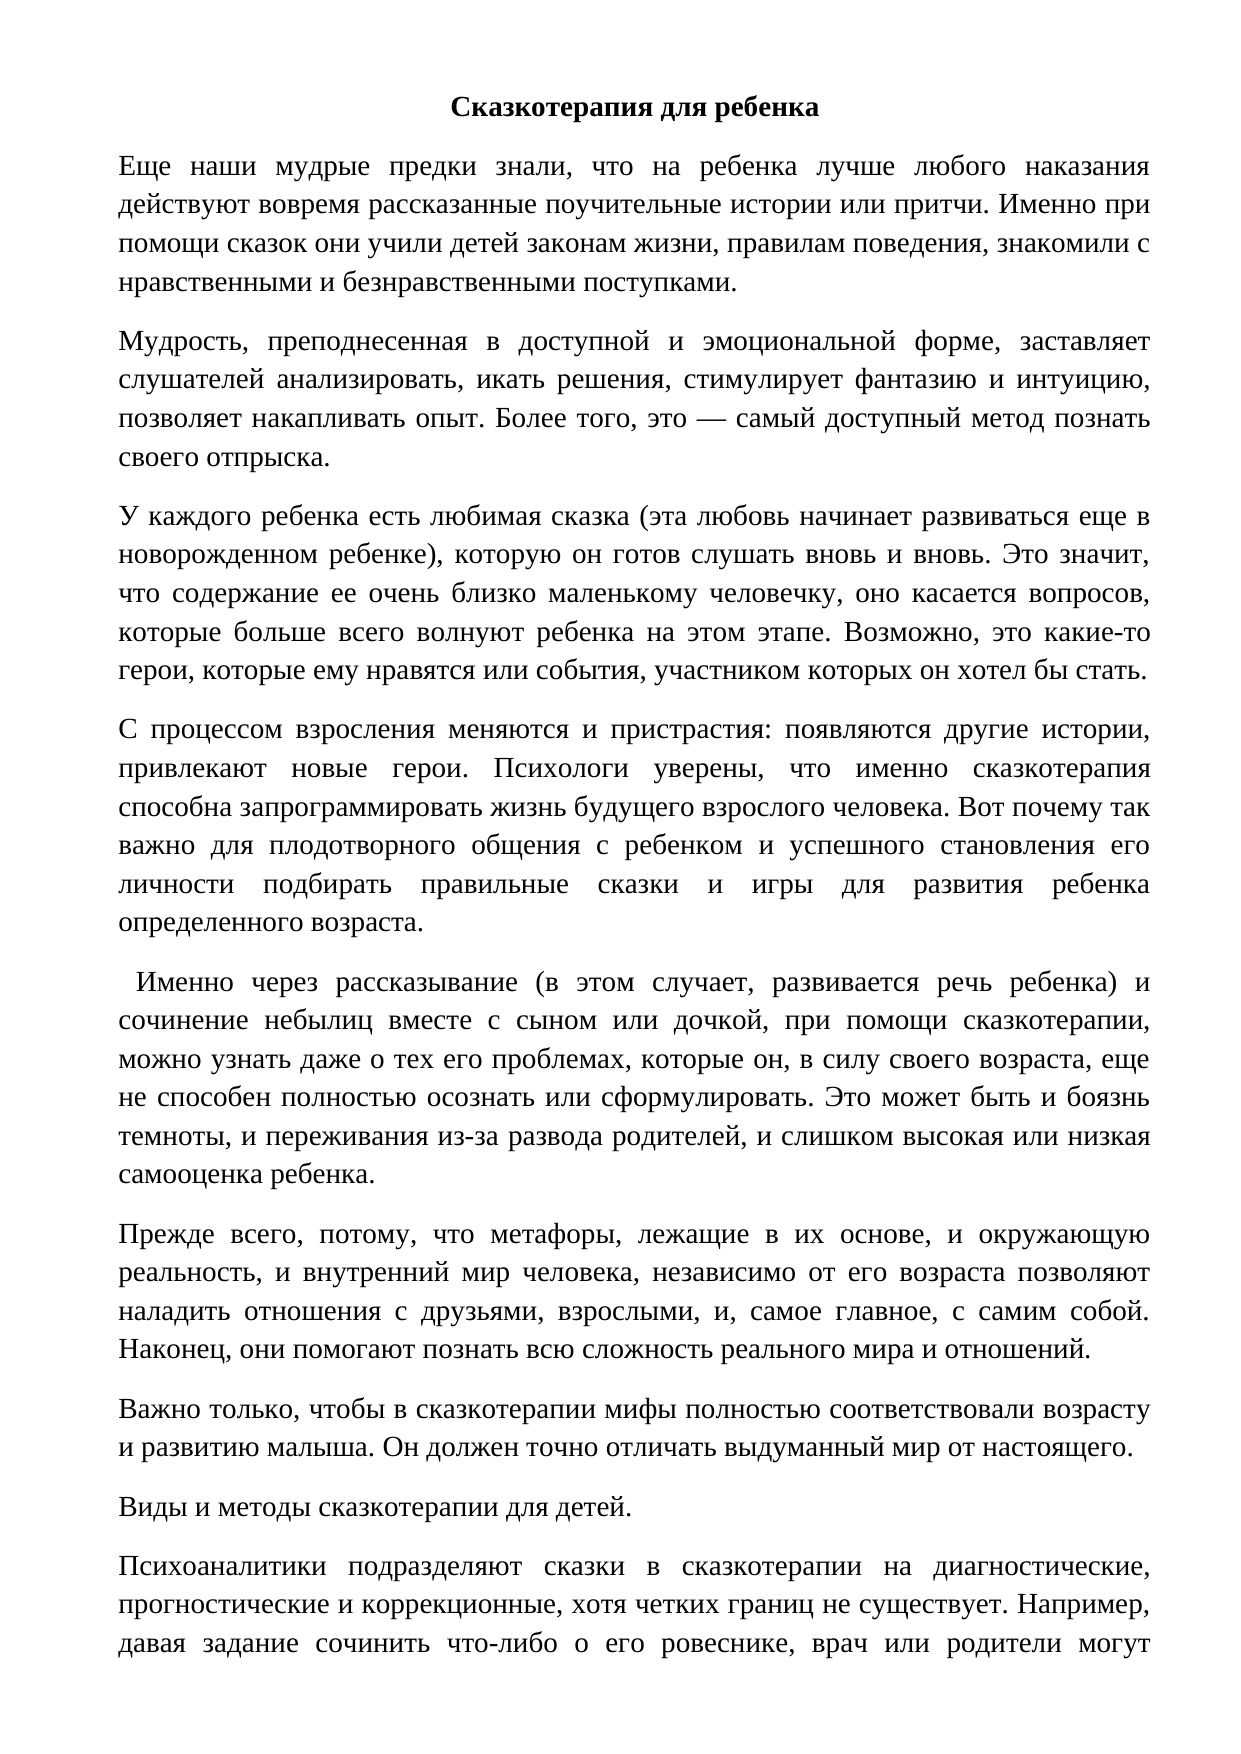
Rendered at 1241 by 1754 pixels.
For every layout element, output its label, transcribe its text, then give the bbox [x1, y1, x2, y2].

text Мудрость, преподнесенная в доступной и эмоциональной форме, заставляет слушателей анализировать, икать решения, стимулирует фантазию и интуицию, позволяет накапливать опыт. Более того, это — самый доступный метод познать своего отпрыска. [118, 323, 1152, 472]
text Именно через рассказывание (в этом случает, развивается речь ребенка) и сочинение небылиц вместе с сыном или дочкой, при помощи сказкотерапии, можно узнать даже о тех его проблемах, которые он, в силу своего возраста, еще не способен полностью осознать или сформулировать. Это может быть и боязнь темноты, и переживания из-за развода родителей, и слишком высокая или низкая самооценка ребенка. [118, 964, 1152, 1190]
text Еще наши мудрые предки знали, что на ребенка лучше любого наказания действуют вовремя рассказанные поучительные истории или притчи. Именно при помощи сказок они учили детей законам жизни, правилам поведения, знакомили с нравственными и безнравственными поступками. [118, 148, 1152, 297]
text Сказкотерапия для ребенка [118, 89, 1152, 122]
text С процессом взросления меняются и пристрастия: появляются другие истории, привлекают новые герои. Психологи уверены, что именно сказкотерапия способна запрограммировать жизнь будущего взрослого человека. Вот почему так важно для плодотворного общения с ребенком и успешного становления его личности подбирать правильные сказки и игры для развития ребенка определенного возраста. [118, 712, 1152, 938]
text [118, 1548, 1152, 1659]
text У каждого ребенка есть любимая сказка (эта любовь начинает развиваться еще в новорожденном ребенке), которую он готов слушать вновь и вновь. Это значит, что содержание ее очень близко маленькому человечку, оно касается вопросов, которые больше всего волнуют ребенка на этом этапе. Возможно, это какие-то герои, которые ему нравятся или события, участником которых он хотел бы стать. [118, 498, 1152, 686]
text Виды и методы сказкотерапии для детей. [118, 1489, 1152, 1522]
text Важно только, чтобы в сказкотерапии мифы полностью соответствовали возрасту и развитию малыша. Он должен точно отличать выдуманный мир от настоящего. [118, 1391, 1152, 1463]
text Прежде всего, потому, что метафоры, лежащие в их основе, и окружающую реальность, и внутренний мир человека, независимо от его возраста позволяют наладить отношения с друзьями, взрослыми, и, самое главное, с самим собой. Наконец, они помогают познать всю сложность реального мира и отношений. [118, 1216, 1152, 1365]
